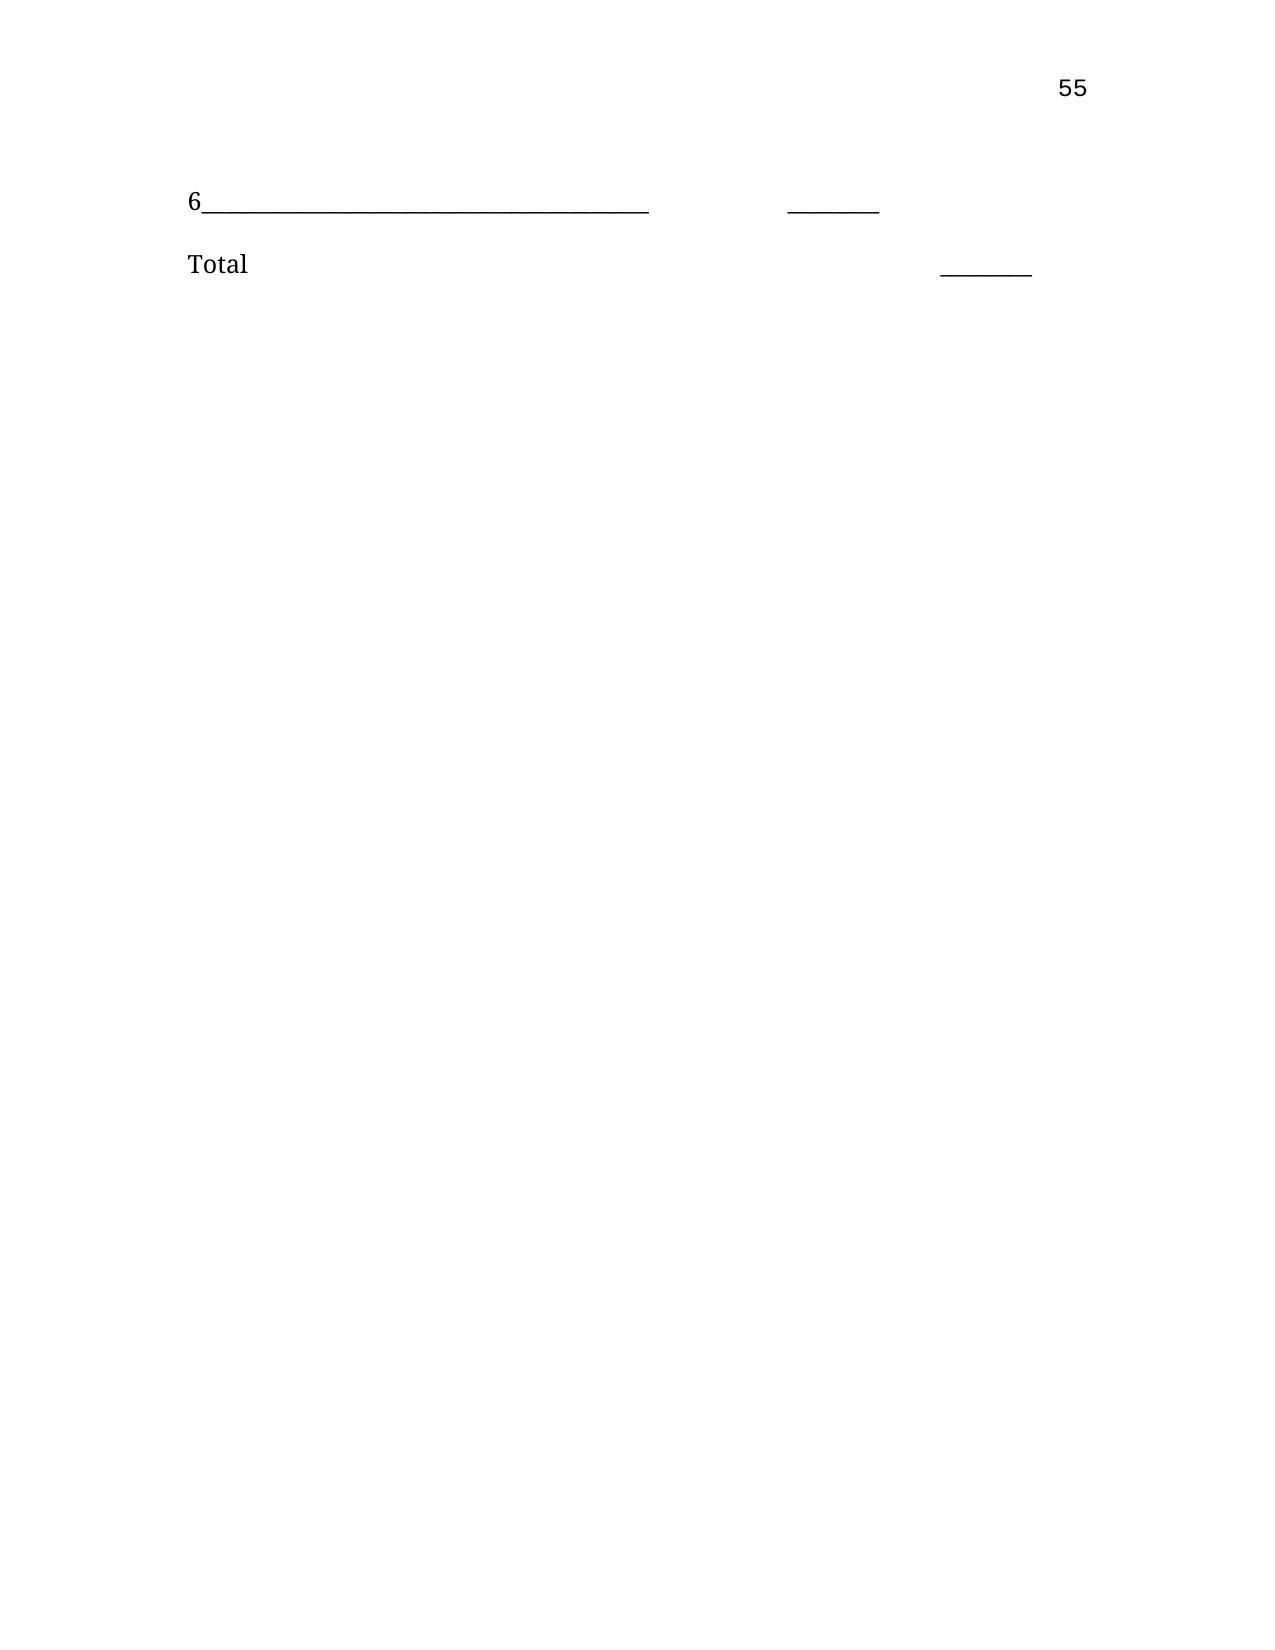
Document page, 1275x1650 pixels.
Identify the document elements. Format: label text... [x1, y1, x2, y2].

text 6_______________________________________ ________ [187, 184, 1087, 246]
text Total ________ [187, 246, 1087, 281]
